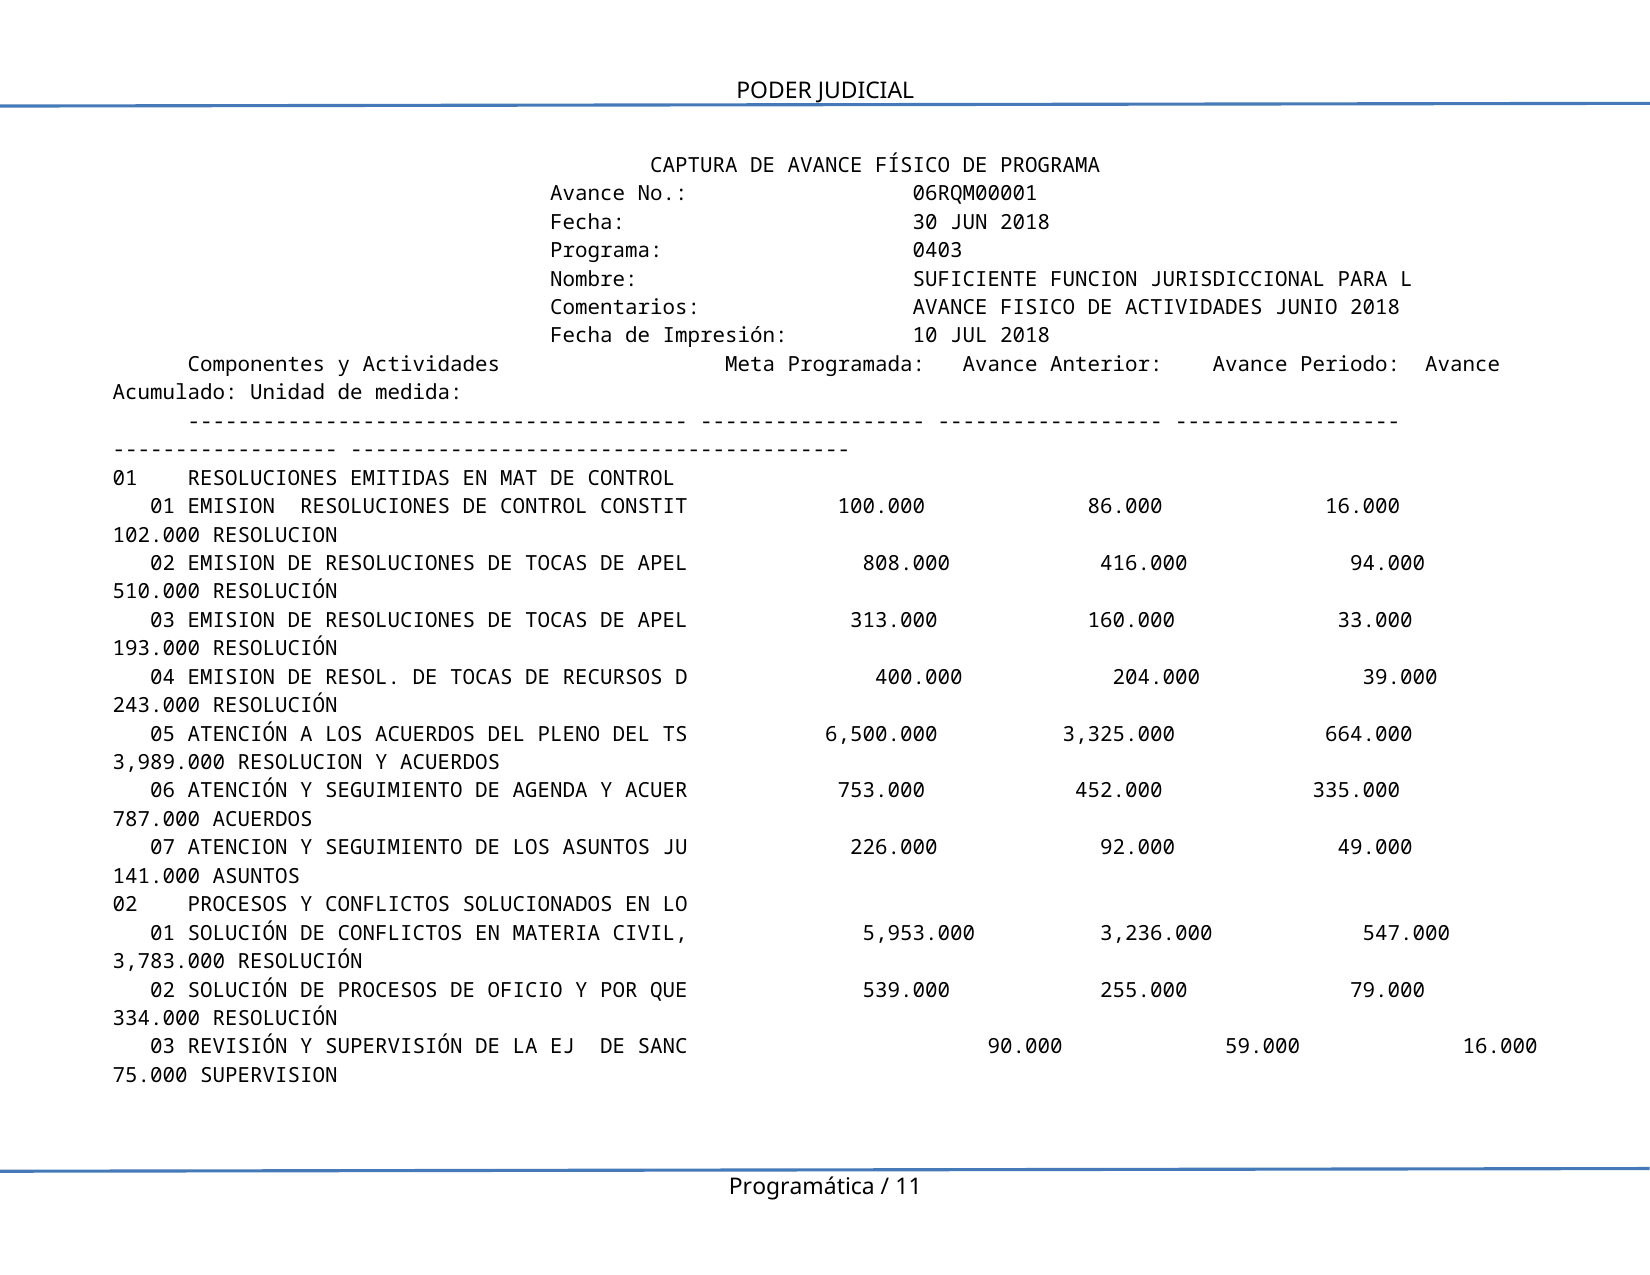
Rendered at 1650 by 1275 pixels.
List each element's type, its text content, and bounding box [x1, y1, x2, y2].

text 04 EMISION DE RESOL. DE TOCAS DE RECURSOS D 400.000 204.000 39.000 243.000 RESOLUCIÓN [112, 662, 1537, 719]
text Fecha de Impresión: 10 JUL 2018 [112, 321, 1537, 349]
text 06 ATENCIÓN Y SEGUIMIENTO DE AGENDA Y ACUER 753.000 452.000 335.000 787.000 ACUERDOS [112, 776, 1537, 832]
text 02 SOLUCIÓN DE PROCESOS DE OFICIO Y POR QUE 539.000 255.000 79.000 334.000 RESOLUCIÓN [112, 975, 1537, 1032]
text 07 ATENCION Y SEGUIMIENTO DE LOS ASUNTOS JU 226.000 92.000 49.000 141.000 ASUNTOS [112, 832, 1537, 889]
text Comentarios: AVANCE FISICO DE ACTIVIDADES JUNIO 2018 [112, 292, 1537, 321]
text Programa: 0403 [112, 235, 1537, 264]
text 05 ATENCIÓN A LOS ACUERDOS DEL PLENO DEL TS 6,500.000 3,325.000 664.000 3,989.000 RESOLUCION Y ACUERDOS [112, 719, 1537, 776]
text 03 EMISION DE RESOLUCIONES DE TOCAS DE APEL 313.000 160.000 33.000 193.000 RESOLUCIÓN [112, 605, 1537, 662]
text 02 PROCESOS Y CONFLICTOS SOLUCIONADOS EN LO [112, 889, 1537, 918]
text 01 EMISION RESOLUCIONES DE CONTROL CONSTIT 100.000 86.000 16.000 102.000 RESOLUCION [112, 491, 1537, 548]
text ---------------------------------------- ------------------ ------------------ ------------------ ------------------ ---------------------------------------- [112, 406, 1537, 463]
text Componentes y Actividades Meta Programada: Avance Anterior: Avance Periodo: Avance Acumulado: Unidad de medida: [112, 349, 1537, 406]
text Nombre: SUFICIENTE FUNCION JURISDICCIONAL PARA L [112, 264, 1537, 292]
text 03 REVISIÓN Y SUPERVISIÓN DE LA EJ DE SANC 90.000 59.000 16.000 75.000 SUPERVISION [112, 1032, 1537, 1088]
text Avance No.: 06RQM00001 [112, 178, 1537, 207]
text 02 EMISION DE RESOLUCIONES DE TOCAS DE APEL 808.000 416.000 94.000 510.000 RESOLUCIÓN [112, 548, 1537, 605]
text CAPTURA DE AVANCE FÍSICO DE PROGRAMA [112, 150, 1537, 178]
text 01 SOLUCIÓN DE CONFLICTOS EN MATERIA CIVIL, 5,953.000 3,236.000 547.000 3,783.000 RESOLUCIÓN [112, 918, 1537, 975]
text Fecha: 30 JUN 2018 [112, 207, 1537, 235]
text 01 RESOLUCIONES EMITIDAS EN MAT DE CONTROL [112, 463, 1537, 491]
